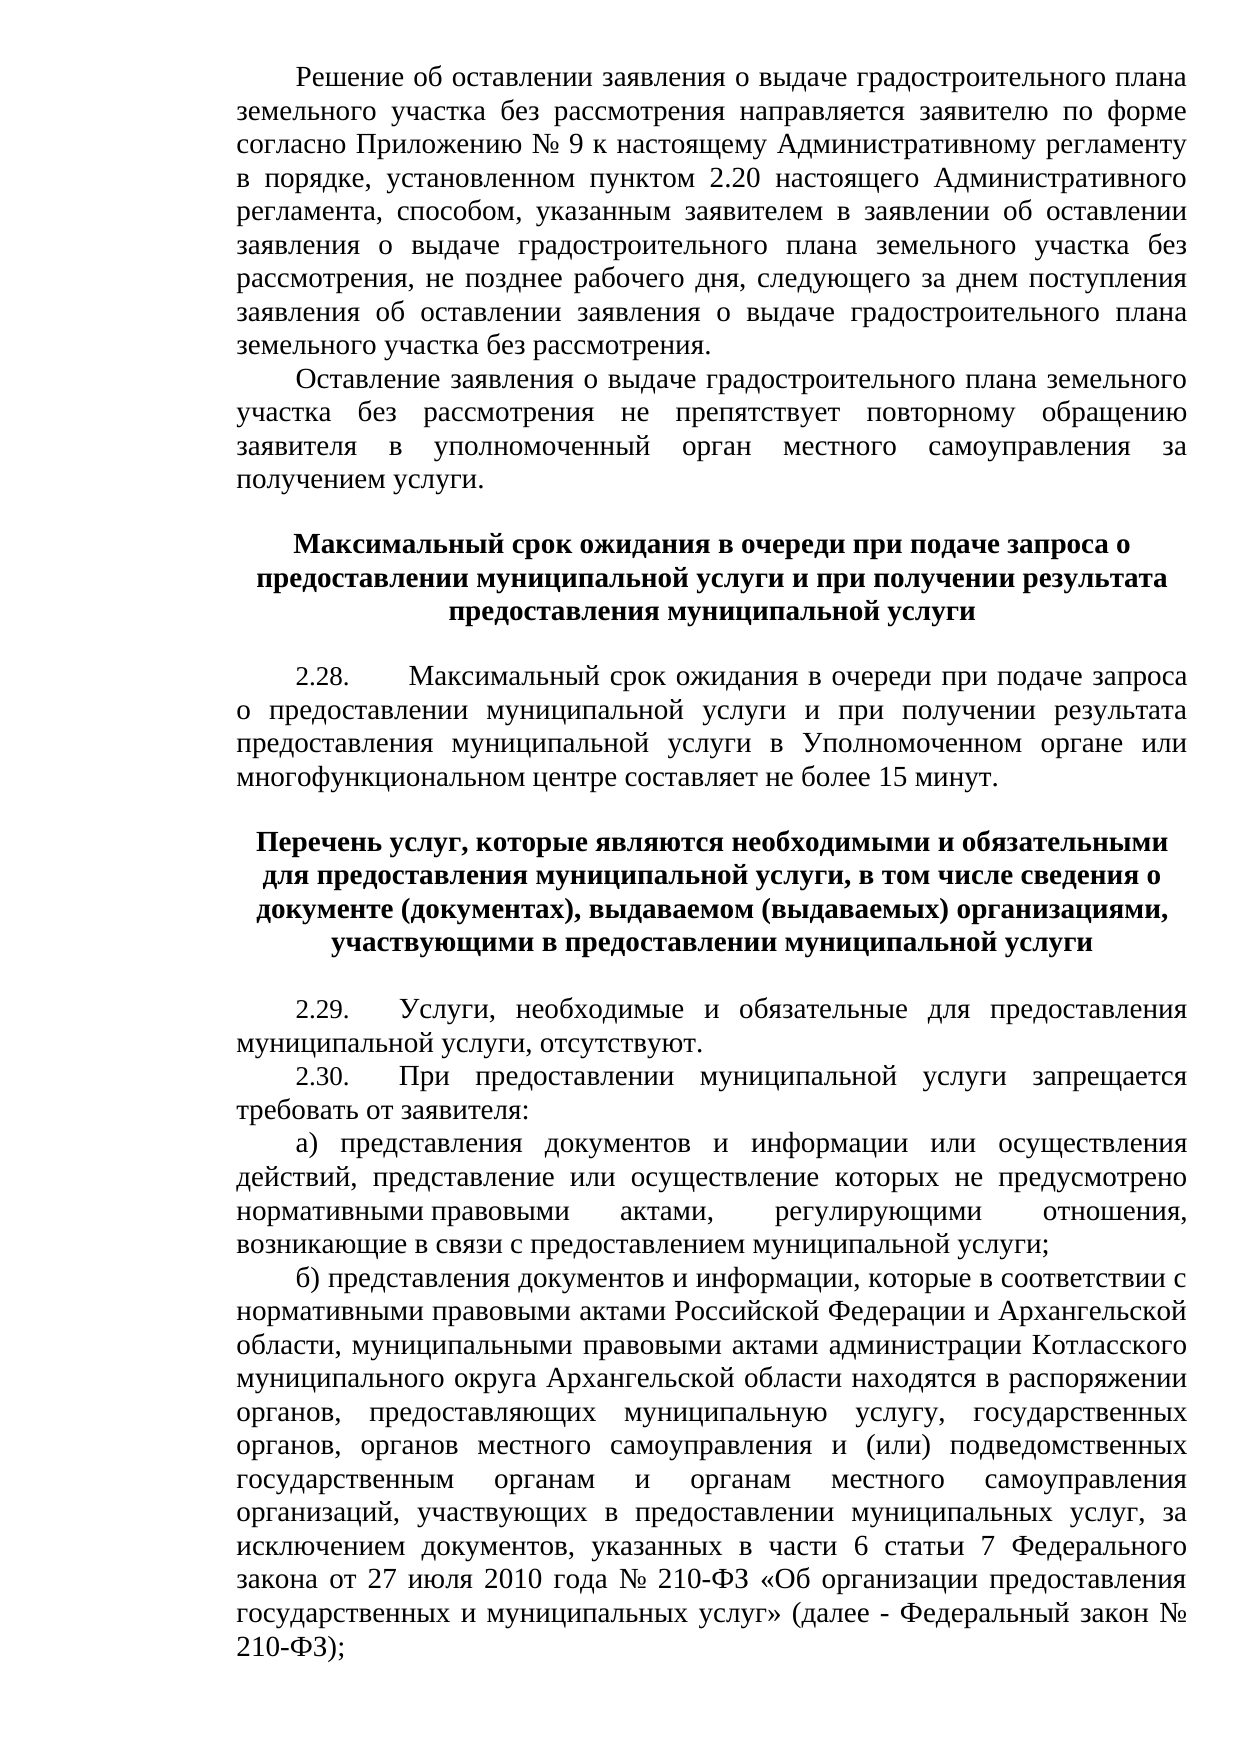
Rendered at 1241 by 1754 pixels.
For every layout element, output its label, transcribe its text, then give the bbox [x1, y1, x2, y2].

list Услуги, необходимые и обязательные для предоставления муниципальной услуги, отсутствуют. [236, 991, 1188, 1058]
text Перечень услуг, которые являются необходимыми и обязательными для предоставления муниципальной услуги, в том числе сведения о документе (документах), выдаваемом (выдаваемых) организациями, участвующими в предоставлении муниципальной услуги [236, 824, 1188, 958]
text б) представления документов и информации, которые в соответствии с нормативными правовыми актами Российской Федерации и Архангельской области, муниципальными правовыми актами администрации Котласского муниципального округа Архангельской области находятся в распоряжении органов, предоставляющих муниципальную услугу, государственных органов, органов местного самоуправления и (или) подведомственных государственным органам и органам местного самоуправления организаций, участвующих в предоставлении муниципальных услуг, за исключением документов, указанных в части 6 статьи 7 Федерального закона от 27 июля 2010 года № 210-ФЗ «Об организации предоставления государственных и муниципальных услуг» (далее - Федеральный закон № 210-ФЗ); [236, 1260, 1188, 1662]
text Максимальный срок ожидания в очереди при подаче запроса о предоставлении муниципальной услуги и при получении результата предоставления муниципальной услуги [236, 526, 1188, 627]
list Максимальный срок ожидания в очереди при подаче запроса о предоставлении муниципальной услуги и при получении результата предоставления муниципальной услуги в Уполномоченном органе или многофункциональном центре составляет не более 15 минут. [236, 658, 1188, 792]
list При предоставлении муниципальной услуги запрещается требовать от заявителя: [236, 1058, 1188, 1126]
text Оставление заявления о выдаче градостроительного плана земельного участка без рассмотрения не препятствует повторному обращению заявителя в уполномоченный орган местного самоуправления за получением услуги. [236, 361, 1188, 495]
text Решение об оставлении заявления о выдаче градостроительного плана земельного участка без рассмотрения направляется заявителю по форме согласно Приложению № 9 к настоящему Административному регламенту в порядке, установленном пунктом 2.20 настоящего Административного регламента, способом, указанным заявителем в заявлении об оставлении заявления о выдаче градостроительного плана земельного участка без рассмотрения, не позднее рабочего дня, следующего за днем поступления заявления об оставлении заявления о выдаче градостроительного плана земельного участка без рассмотрения. [236, 59, 1188, 361]
text а) представления документов и информации или осуществления действий, представление или осуществление которых не предусмотрено нормативными правовыми актами, регулирующими отношения, возникающие в связи с предоставлением муниципальной услуги; [236, 1126, 1188, 1260]
